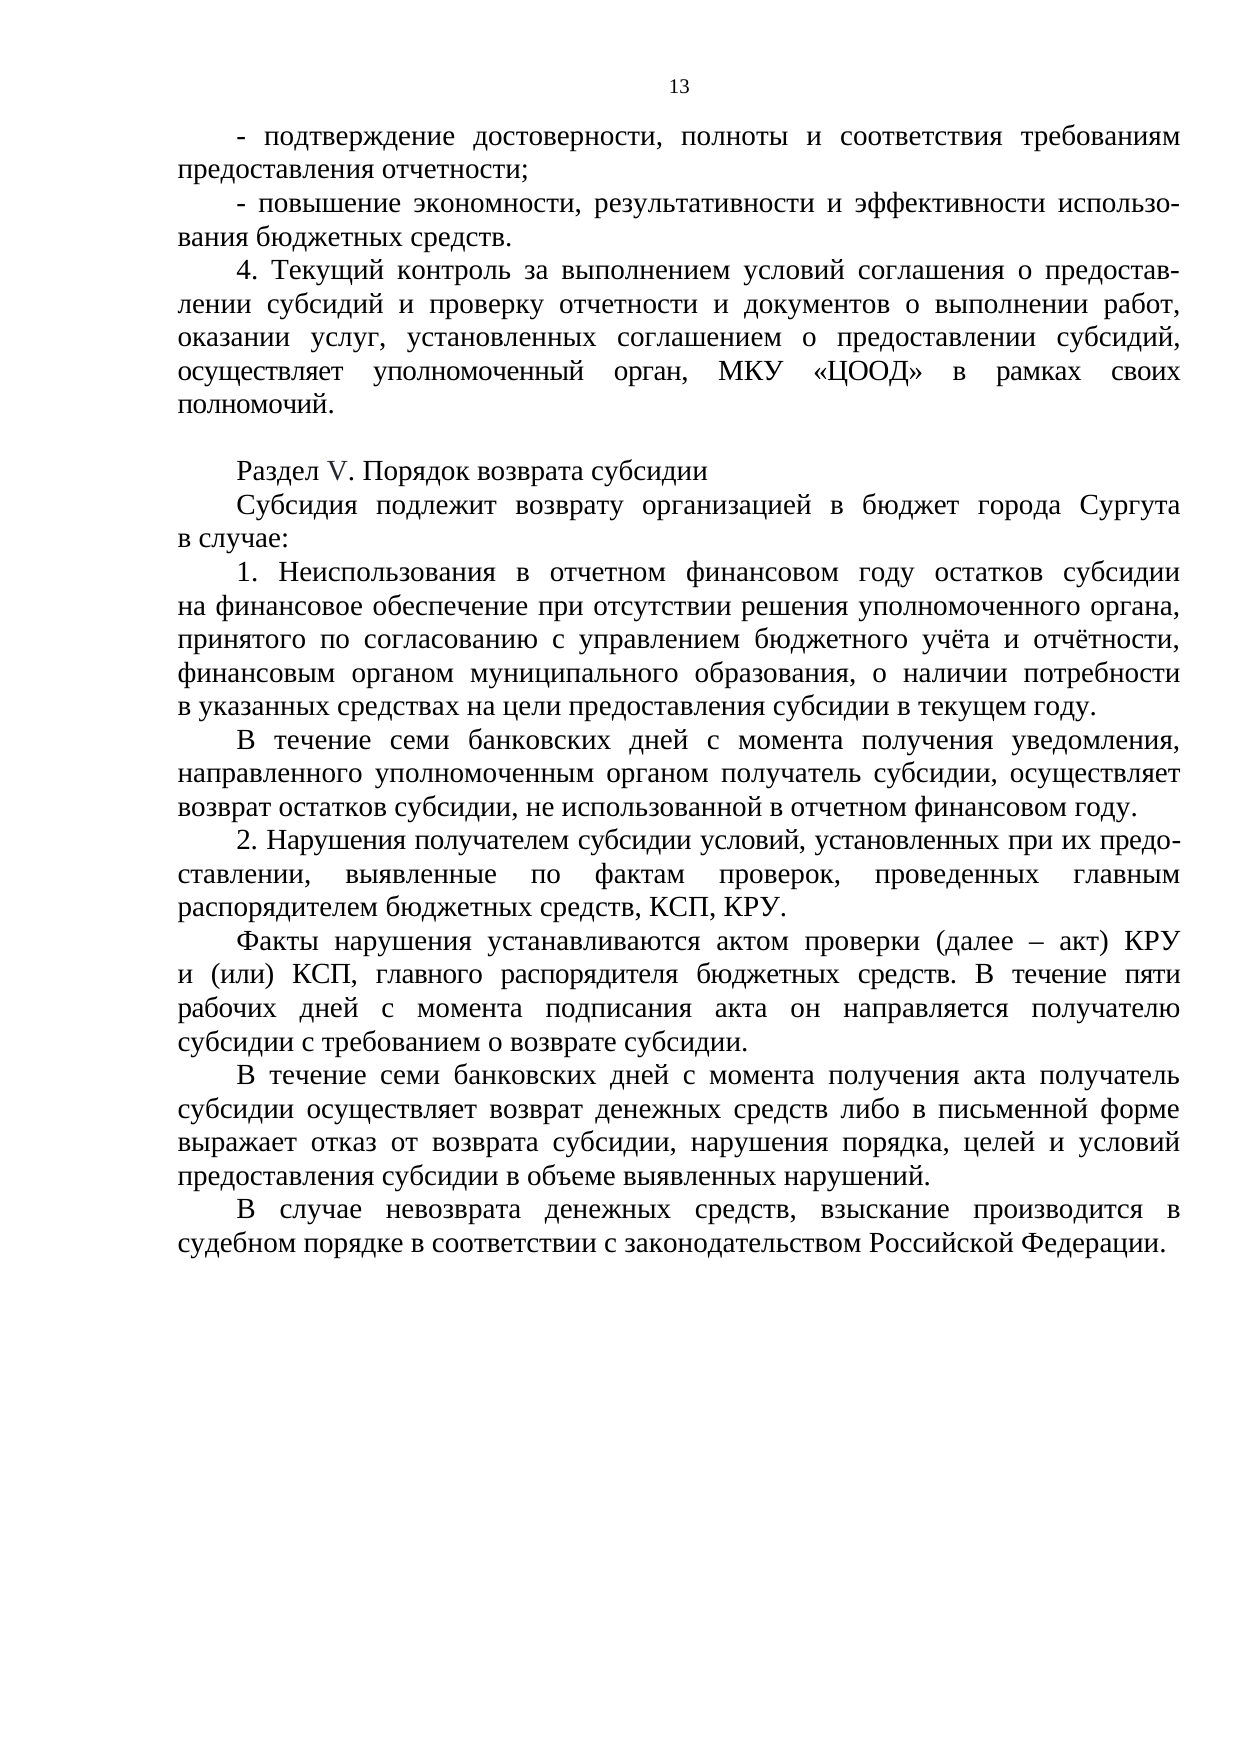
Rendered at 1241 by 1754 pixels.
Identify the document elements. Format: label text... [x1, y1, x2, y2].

text Раздел V. Порядок возврата субсидии [177, 453, 1181, 487]
text 2. Нарушения получателем субсидии условий, установленных при их предо-ставлении, выявленные по фактам проверок, проведенных главным распорядителем бюджетных средств, КСП, КРУ. [177, 822, 1181, 923]
text - подтверждение достоверности, полноты и соответствия требованиям предоставления отчетности; [177, 118, 1181, 185]
text 4. Текущий контроль за выполнением условий соглашения о предостав- лении субсидий и проверку отчетности и документов о выполнении работ, оказании услуг, установленных соглашением о предоставлении субсидий, осуществляет уполномоченный орган, МКУ «ЦООД» в рамках своих полномочий. [177, 252, 1181, 420]
text 1. Неиспользования в отчетном финансовом году остатков субсидии на финансовое обеспечение при отсутствии решения уполномоченного органа, принятого по согласованию с управлением бюджетного учёта и отчётности, финансовым органом муниципального образования, о наличии потребности в указанных средствах на цели предоставления субсидии в текущем году. [177, 554, 1181, 722]
text Факты нарушения устанавливаются актом проверки (далее – акт) КРУ и (или) КСП, главного распорядителя бюджетных средств. В течение пяти рабочих дней с момента подписания акта он направляется получателю субсидии с требованием о возврате субсидии. [177, 923, 1181, 1057]
text Субсидия подлежит возврату организацией в бюджет города Сургута в случае: [177, 487, 1181, 554]
text - повышение экономности, результативности и эффективности использо- вания бюджетных средств. [177, 185, 1181, 252]
text В течение семи банковских дней с момента получения уведомления, направленного уполномоченным органом получатель субсидии, осуществляет возврат остатков субсидии, не использованной в отчетном финансовом году. [177, 722, 1181, 822]
text В случае невозврата денежных средств, взыскание производится в судебном порядке в соответствии с законодательством Российской Федерации. [177, 1191, 1181, 1258]
text В течение семи банковских дней с момента получения акта получатель субсидии осуществляет возврат денежных средств либо в письменной форме выражает отказ от возврата субсидии, нарушения порядка, целей и условий предоставления субсидии в объеме выявленных нарушений. [177, 1057, 1181, 1191]
